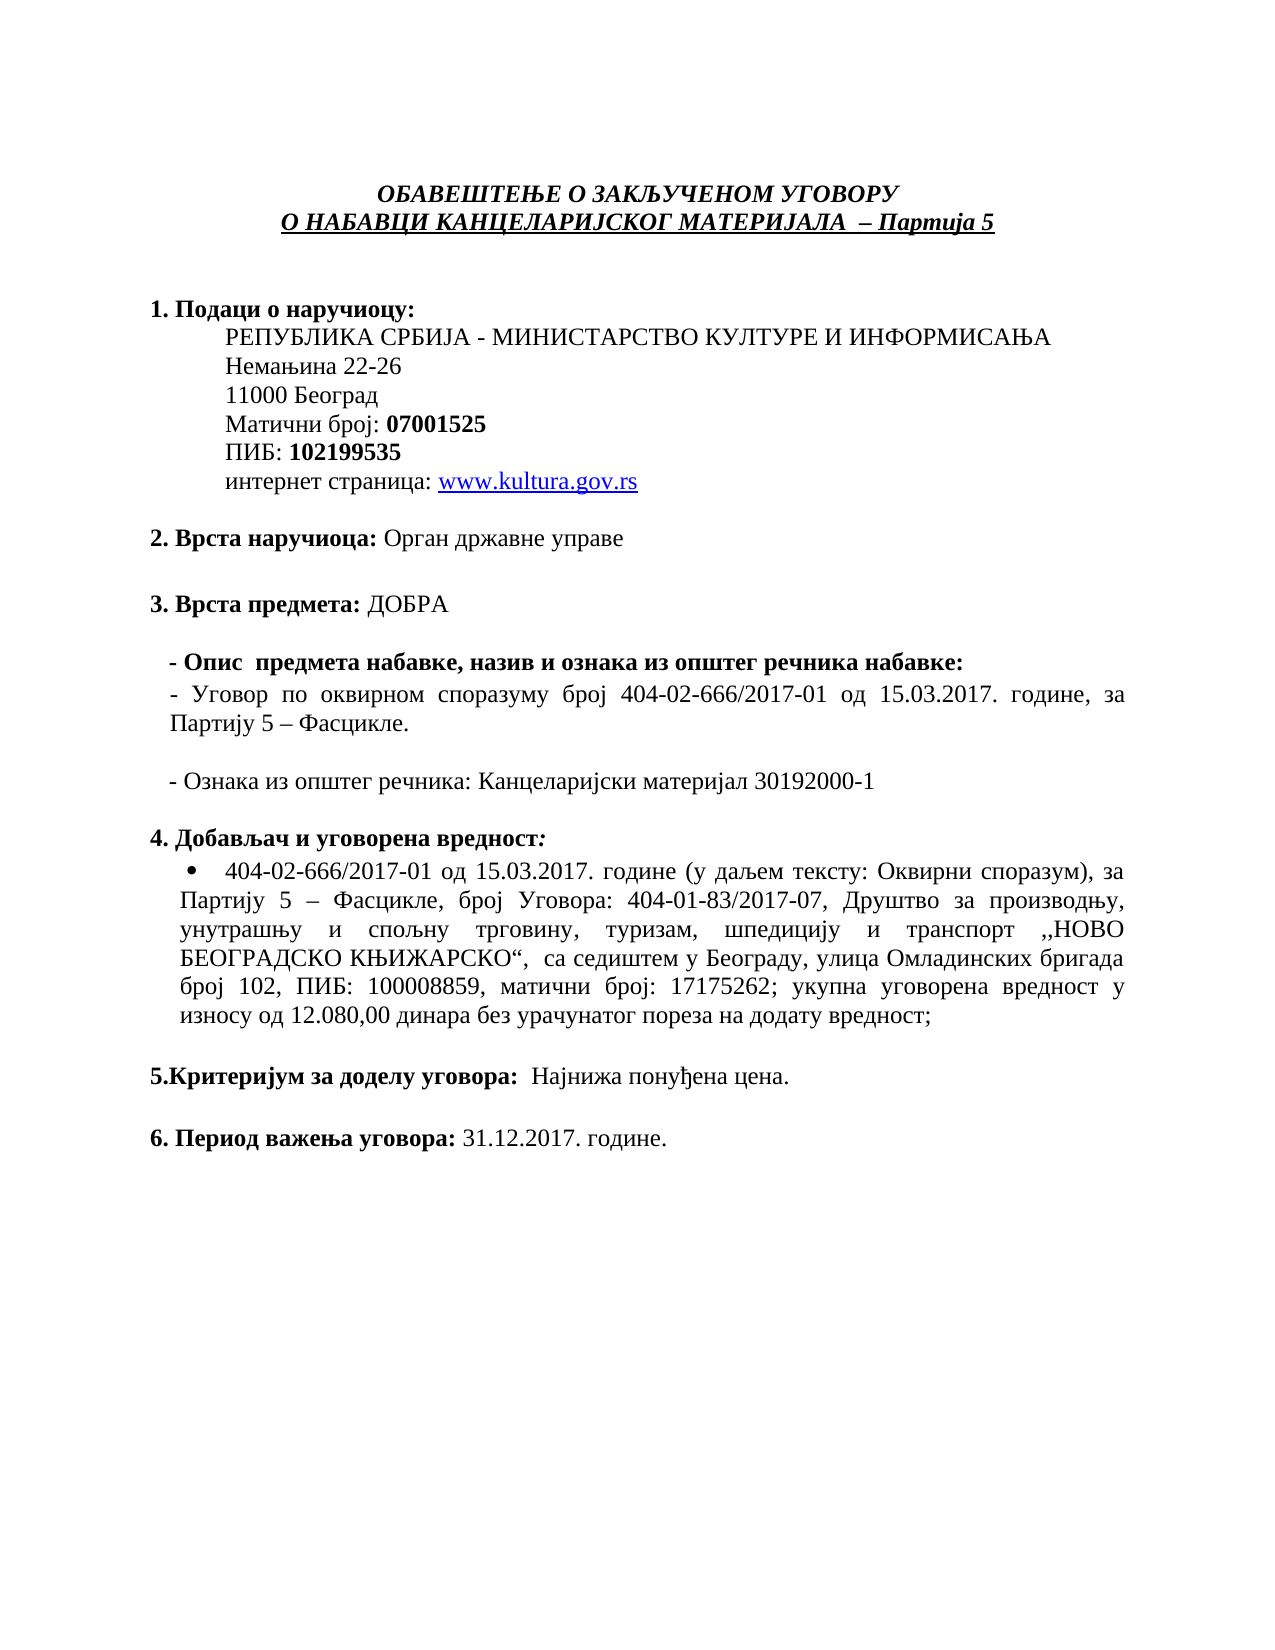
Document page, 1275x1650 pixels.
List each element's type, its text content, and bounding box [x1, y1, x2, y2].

text О НАБАВЦИ КАНЦЕЛАРИЈСКОГ МАТЕРИЈАЛА – Партија 5 [150, 207, 1125, 236]
text 2. Врста наручиоца: Орган државне управе [150, 523, 1125, 552]
text 1. Подаци о наручиоцу: [150, 294, 1125, 322]
text РЕПУБЛИКА СРБИЈА - МИНИСТАРСТВО КУЛТУРЕ И ИНФОРМИСАЊА [150, 322, 1125, 351]
text 6. Период важења уговора: 31.12.2017. године. [150, 1123, 1125, 1152]
text интернет страница: www.kultura.gov.rs [150, 466, 1125, 495]
list 404-02-666/2017-01 од 15.03.2017. године (у даљем тексту: Оквирни споразум), за Партију 5 – Фасцикле, број Уговора: 404-01-83/2017-07, Друштво за производњу, унутрашњу и спољну трговину, туризам, шпедицију и транспорт ,,НОВО БЕОГРАДСКО КЊИЖАРСКО“, са седиштем у Београду, улица Омладинских бригада број 102, ПИБ: 100008859, матични број: 17175262; укупна уговорена вредност у износу од 12.080,00 динара без урачунатог пореза на додату вредност; [179, 856, 1125, 1029]
text - Угoвoр пo oквирнoм спoрaзуму брoj 404-02-666/2017-01 од 15.03.2017. године, за Партију 5 – Фасцикле. [169, 679, 1125, 737]
text - Ознака из општег речника: Канцеларијски материјал 30192000-1 [150, 766, 1125, 794]
text 3. Врста предмета: ДОБРА [150, 589, 1125, 618]
text 4. Добављач и уговорена вредност: [150, 823, 1125, 852]
text 5.Критеријум за доделу уговора: Најнижа понуђена цена. [150, 1061, 1125, 1090]
text 11000 Београд [150, 380, 1125, 409]
text Матични број: 07001525 [150, 409, 1125, 437]
text ПИБ: 102199535 [150, 437, 1125, 466]
text ОБАВЕШТЕЊЕ О ЗАКЉУЧЕНОМ УГОВОРУ [150, 179, 1125, 207]
text - Опис предмета набавке, назив и ознака из општег речника набавке: [169, 647, 1125, 675]
text Немањина 22-26 [150, 351, 1125, 380]
